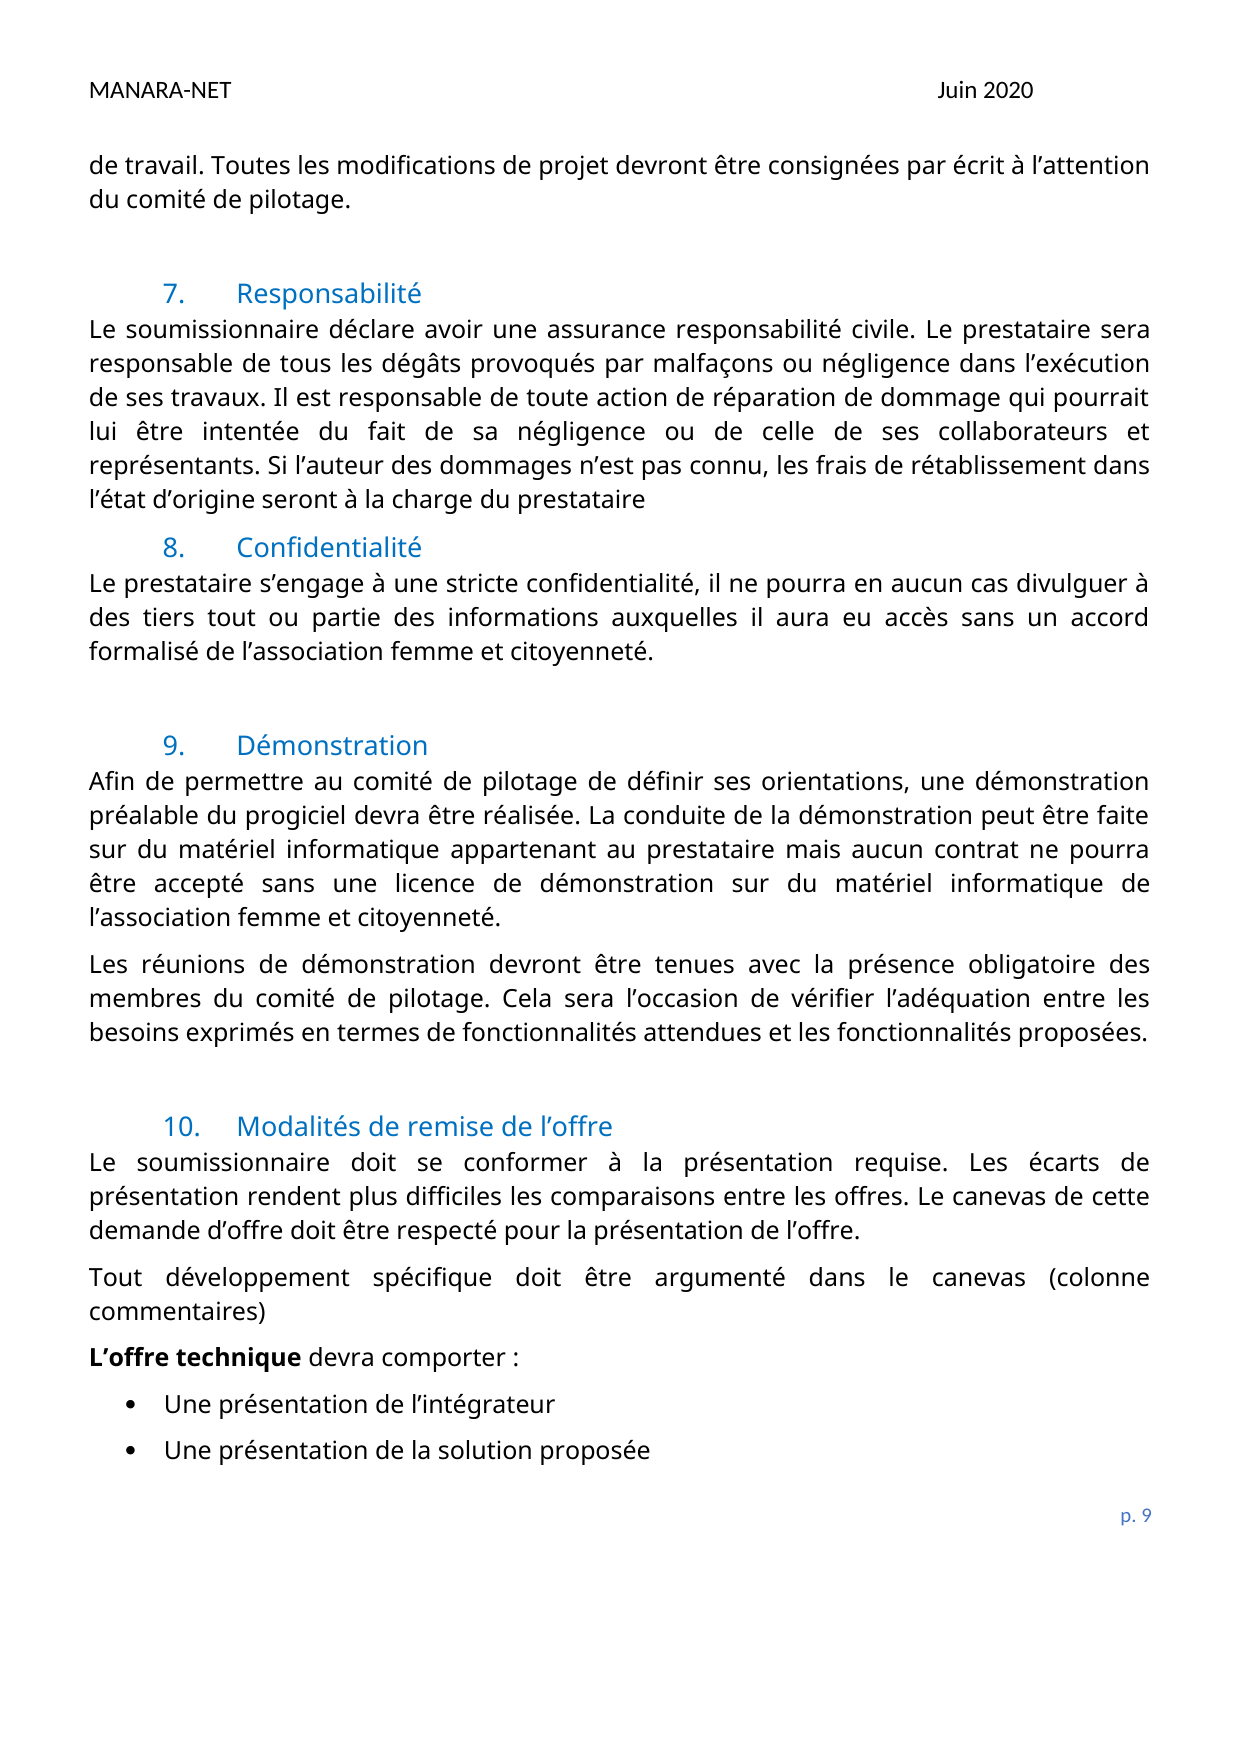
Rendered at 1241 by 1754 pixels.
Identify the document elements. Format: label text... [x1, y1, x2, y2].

text Le soumissionnaire déclare avoir une assurance responsabilité civile. Le prestataire sera responsable de tous les dégâts provoqués par malfaçons ou négligence dans l’exécution de ses travaux. Il est responsable de toute action de réparation de dommage qui pourrait lui être intentée du fait de sa négligence ou de celle de ses collaborateurs et représentants. Si l’auteur des dommages n’est pas connu, les frais de rétablissement dans l’état d’origine seront à la charge du prestataire [89, 312, 1152, 516]
subtitle Responsabilité [162, 275, 1152, 312]
text Les réunions de démonstration devront être tenues avec la présence obligatoire des membres du comité de pilotage. Cela sera l’occasion de vérifier l’adéquation entre les besoins exprimés en termes de fonctionnalités attendues et les fonctionnalités proposées. [89, 946, 1152, 1049]
text L’offre technique devra comporter : [89, 1340, 1152, 1374]
text Le prestataire s’engage à une stricte confidentialité, il ne pourra en aucun cas divulguer à des tiers tout ou partie des informations auxquelles il aura eu accès sans un accord formalisé de l’association femme et citoyenneté. [89, 566, 1152, 668]
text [89, 148, 1152, 216]
subtitle Modalités de remise de l’offre [162, 1108, 1152, 1144]
list Une présentation de l’intégrateur [126, 1386, 1152, 1421]
subtitle Démonstration [162, 727, 1152, 764]
list Une présentation de la solution proposée [126, 1433, 1152, 1467]
text Le soumissionnaire doit se conformer à la présentation requise. Les écarts de présentation rendent plus difficiles les comparaisons entre les offres. Le canevas de cette demande d’offre doit être respecté pour la présentation de l’offre. [89, 1144, 1152, 1247]
text Afin de permettre au comité de pilotage de définir ses orientations, une démonstration préalable du progiciel devra être réalisée. La conduite de la démonstration peut être faite sur du matériel informatique appartenant au prestataire mais aucun contrat ne pourra être accepté sans une licence de démonstration sur du matériel informatique de l’association femme et citoyenneté. [89, 764, 1152, 934]
subtitle Confidentialité [162, 529, 1152, 566]
text Tout développement spécifique doit être argumenté dans le canevas (colonne commentaires) [89, 1259, 1152, 1327]
